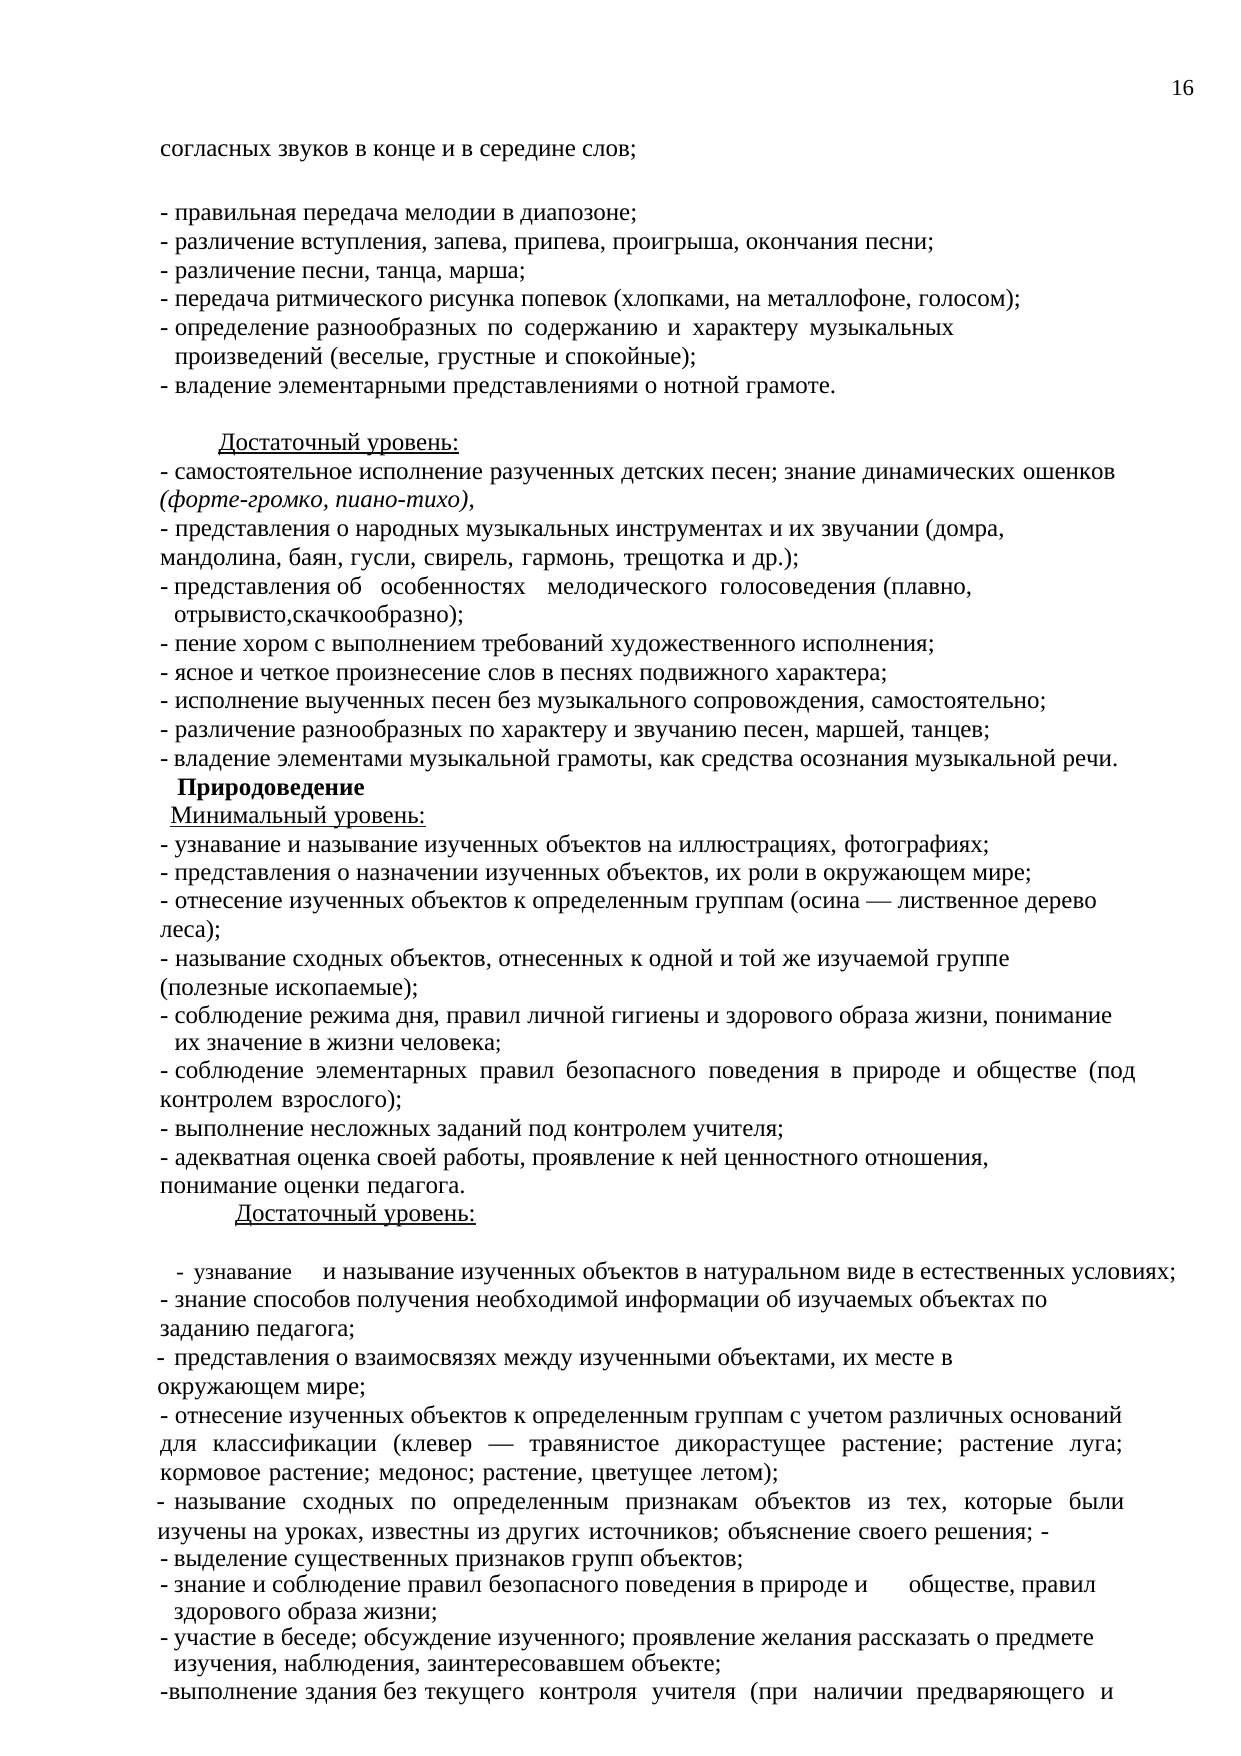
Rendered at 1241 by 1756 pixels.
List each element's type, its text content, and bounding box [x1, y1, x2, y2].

text согласных звуков в конце и в середине слов; [160, 133, 1234, 162]
list различение вступления, запева, припева, проигрыша, окончания песни; [160, 226, 1234, 255]
list самостоятельное исполнение разученных детских песен; знание динамических ошенков [160, 456, 1234, 485]
text (форте-громко, nuaнo-mиxo), [159, 485, 1234, 513]
list называние сходных объектов, отнесенных к одной и той же изучаемой группе (полезные ископаемые); [159, 943, 1120, 1001]
list выполнение несложных заданий под контролем учителя; [160, 1113, 1234, 1142]
text - узнавание и называние изученных объектов в натуральном виде в естественных условиях; [176, 1256, 1234, 1284]
list отнесение изученных объектов к определенным группам (осина — лиственное дерево леса); [160, 886, 1136, 943]
list пение хором с выполнением требований художественного исполнения; [160, 628, 1234, 657]
list различение песни, танца, марша; [160, 255, 1234, 284]
text Достаточный уровень: [235, 1199, 1234, 1227]
list представления об особенностях мелодического голосоведения (плавно, отрывисто,скачкообразно); [160, 572, 993, 628]
list владение элементарными представлениями о нотной грамоте. [160, 370, 1234, 399]
list знание и соблюдение правил безопасного поведения в природе и обществе, правил здорового образа жизни; [160, 1572, 1097, 1624]
text Минимальный уровень: [170, 801, 1234, 829]
subtitle Природоведение [177, 773, 1234, 801]
list владение элементами музыкальной грамоты, как средства осознания музыкальной речи. [160, 743, 1234, 772]
list называние сходных по определенным признакам объектов из тех, которые были изучены на уроках, известны из других источников; объяснение своего решения; - [156, 1486, 1124, 1545]
list узнавание и называние изученных объектов на иллюстрациях, фотографиях; [160, 829, 1234, 858]
list представления о народных музыкальных инструментах и их звучании (домра, мандолина, баян, гусли, свирель, гармонь, трещотка и др.); [160, 514, 1130, 570]
list участие в беседе; обсуждение изученного; проявление желания рассказать о предмете изучения, наблюдения, заинтересовавшем объекте; [160, 1624, 1095, 1677]
list представления о назначении изученных объектов, их роли в окружающем мире; [160, 858, 1234, 886]
list соблюдение режима дня, правил личной гигиены и здорового образа жизни, понимание их значение в жизни человека; [160, 1002, 1143, 1055]
list адекватная оценка своей работы, проявление к ней ценностного отношения, понимание оценки педагога. [160, 1144, 1108, 1199]
list знание способов получения необходимой информации об изучаемых объектах по заданию педагога; [159, 1284, 1140, 1342]
list правильная передача мелодии в диапозоне; [160, 197, 1234, 226]
list соблюдение элементарных правил безопасного поведения в природе и обществе (под контролем взрослого); [159, 1055, 1139, 1113]
list представления о взаимосвязях между изученными объектами, их месте в окружающем мире; [156, 1342, 1098, 1399]
list ясное и четкое произнесение слов в песнях подвижного характера; [160, 657, 1234, 686]
list передача ритмического рисунка попевок (хлопками, на металлофоне, голосом); [160, 284, 1234, 312]
text -выполнение здания без текущего контроля учителя (при наличии предваряющего и [160, 1677, 1234, 1705]
list отнесение изученных объектов к определенным группам с учетом различных оснований для классификации (клевер — травянистое дикорастущее растение; растение луга; кормовое растение; медонос; растение, цветущее летом); [160, 1400, 1123, 1486]
list выделение существенных признаков групп объектов; [160, 1546, 1234, 1571]
list определение разнообразных по содержанию и характеру музыкальных произведений (веселые, грустные и спокойные); [160, 312, 963, 370]
list исполнение выученных песен без музыкального сопровождения, самостоятельно; [160, 686, 1234, 714]
list различение разнообразных по характеру и звучанию песен, маршей, танцев; [160, 714, 1234, 743]
text Достаточный уровень: [218, 427, 1234, 456]
